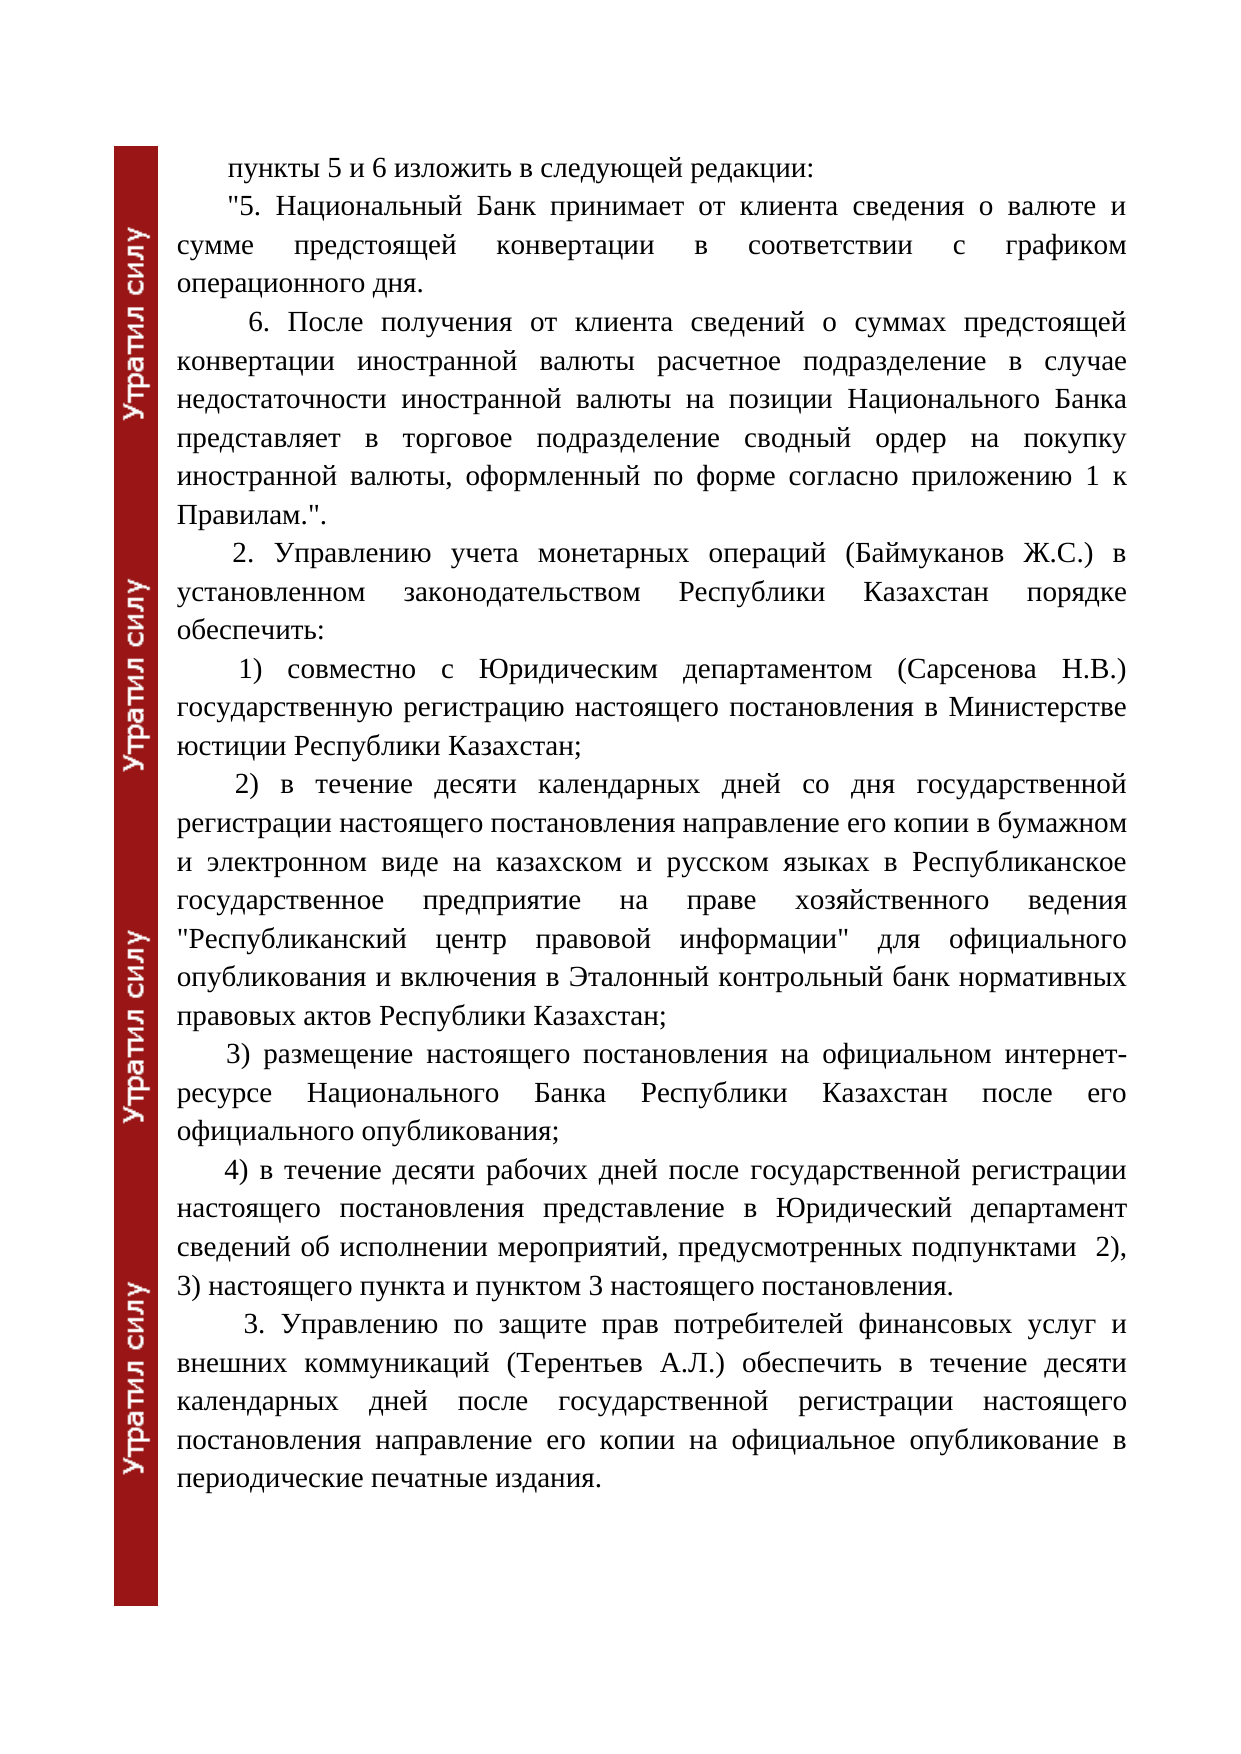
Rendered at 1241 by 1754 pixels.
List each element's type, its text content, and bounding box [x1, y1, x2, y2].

text 6. После получения от клиента сведений о суммах предстоящей конвертации иностранной валюты расчетное подразделение в случае недостаточности иностранной валюты на позиции Национального Банка представляет в торговое подразделение сводный ордер на покупку иностранной валюты, оформленный по форме согласно приложению 1 к Правилам.". [112, 304, 1128, 530]
picture [114, 1031, 158, 1036]
picture [114, 1147, 158, 1152]
text 4) в течение десяти рабочих дней после государственной регистрации настоящего постановления представление в Юридический департамент сведений об исполнении мероприятий, предусмотренных подпунктами 2), 3) настоящего пункта и пунктом 3 настоящего постановления. [112, 1152, 1128, 1301]
picture [114, 299, 158, 304]
picture [114, 146, 158, 150]
picture [114, 1301, 158, 1306]
picture [114, 646, 158, 651]
picture [114, 762, 158, 767]
text 3) размещение настоящего постановления на официальном интернет-ресурсе Национального Банка Республики Казахстан после его официального опубликования; [112, 1036, 1128, 1147]
text 2) в течение десяти календарных дней со дня государственной регистрации настоящего постановления направление его копии в бумажном и электронном виде на казахском и русском языках в Республиканское государственное предприятие на праве хозяйственного ведения "Республиканский центр правовой информации" для официального опубликования и включения в Эталонный контрольный банк нормативных правовых актов Республики Казахстан; [112, 767, 1128, 1031]
text 2. Управлению учета монетарных операций (Баймуканов Ж.С.) в установленном законодательством Республики Казахстан порядке обеспечить: [112, 535, 1128, 646]
picture [114, 183, 158, 188]
picture [114, 1494, 158, 1606]
text 3. Управлению по защите прав потребителей финансовых услуг и внешних коммуникаций (Терентьев А.Л.) обеспечить в течение десяти календарных дней после государственной регистрации настоящего постановления направление его копии на официальное опубликование в периодические печатные издания. [112, 1306, 1128, 1494]
text пункты 5 и 6 изложить в следующей редакции: [112, 150, 1128, 183]
text 1) совместно с Юридическим департаментом (Сарсенова Н.В.) государственную регистрацию настоящего постановления в Министерстве юстиции Республики Казахстан; [112, 651, 1128, 762]
picture [114, 530, 158, 535]
text "5. Национальный Банк принимает от клиента сведения о валюте и сумме предстоящей конвертации в соответствии с графиком операционного дня. [112, 188, 1128, 299]
